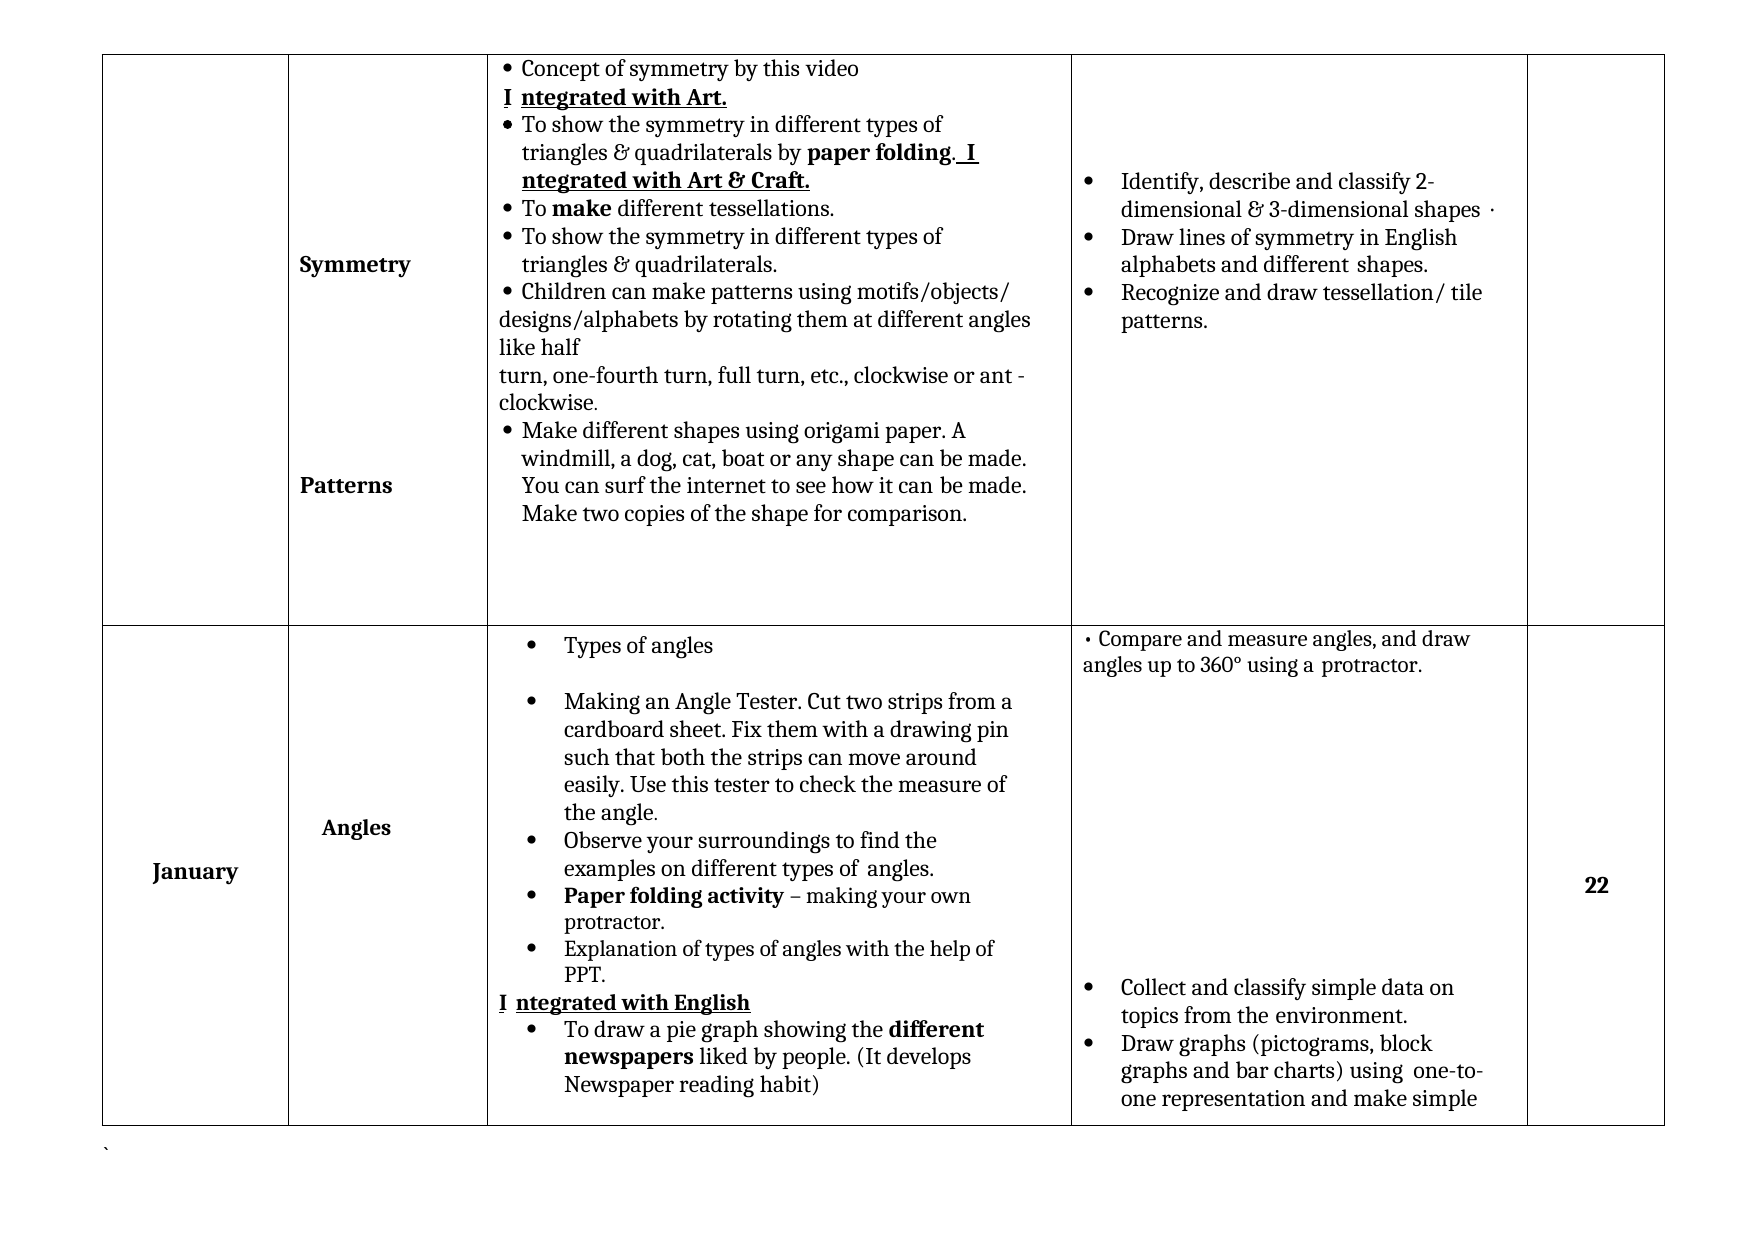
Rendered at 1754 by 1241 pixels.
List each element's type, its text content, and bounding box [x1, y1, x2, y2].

table_cell 22 [1528, 626, 1664, 1125]
table_header Concept of symmetry by this video I ntegrated with Art. To show the symmetry in different types of triangles & quadrilaterals by paper folding. I ntegrated with Art & Craft. To make different tessellations. To show the symmetry in different types of triangles & quadrilaterals. Children can make patterns using motifs/objects/ designs/alphabets by rotating them at different angles like half turn, one-fourth turn, full turn, etc., clockwise or ant - clockwise. Make different shapes using origami paper. A windmill, a dog, cat, boat or any shape can be made. You can surf the internet to see how it can be made. Make two copies of the shape for comparison. [488, 55, 1071, 624]
table_header [103, 55, 288, 624]
table_header [1528, 55, 1664, 624]
table_header Symmetry Patterns [289, 55, 487, 624]
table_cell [1072, 626, 1527, 1125]
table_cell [289, 626, 487, 1125]
table_cell January [103, 626, 288, 1125]
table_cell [488, 626, 1071, 1125]
table_header Identify, describe and classify 2- dimensional & 3-dimensional shapes · Draw lines of symmetry in English alphabets and different shapes. Recognize and draw tessellation/ tile patterns. [1072, 55, 1527, 624]
